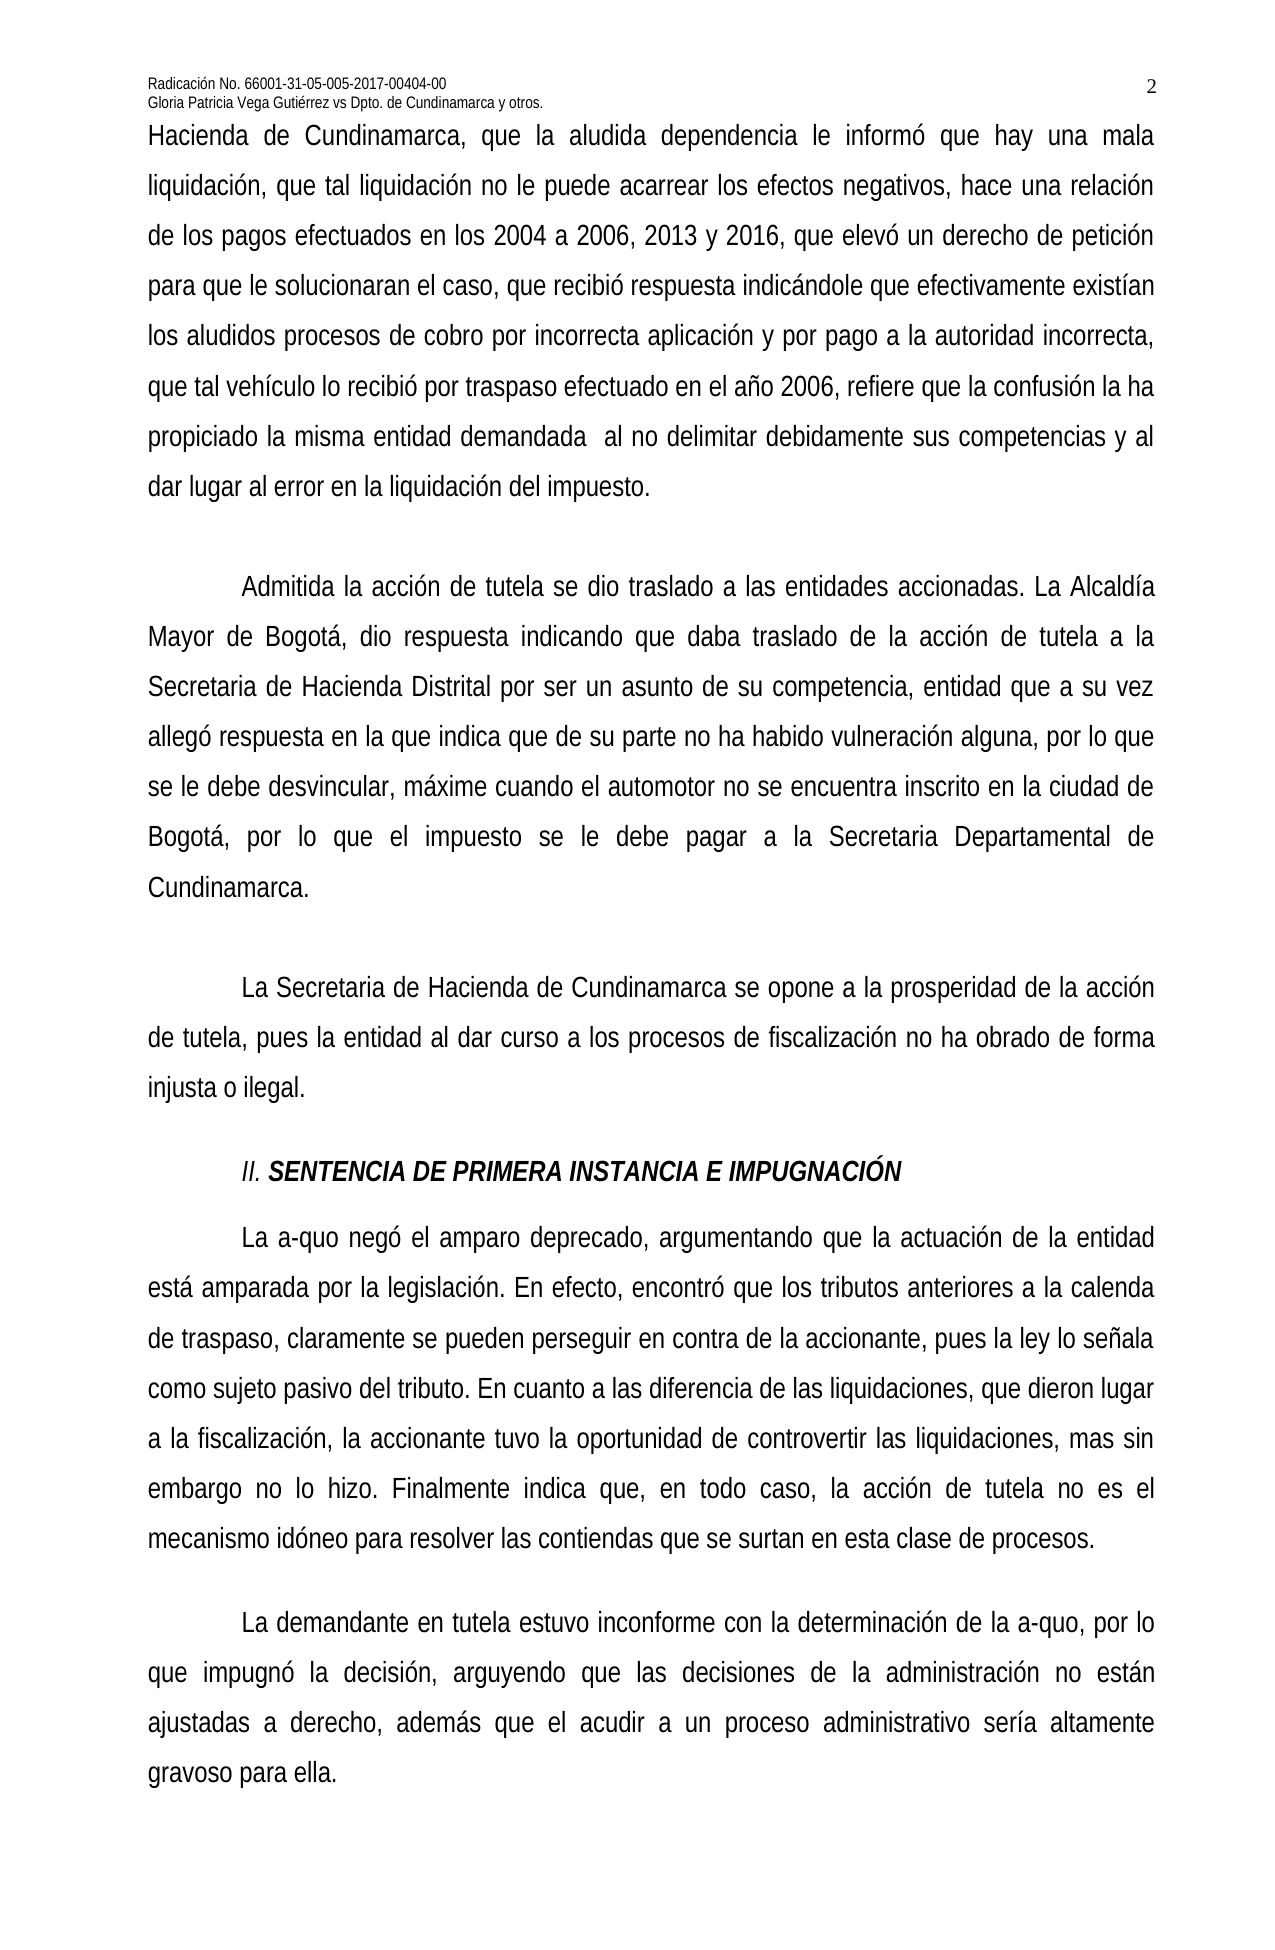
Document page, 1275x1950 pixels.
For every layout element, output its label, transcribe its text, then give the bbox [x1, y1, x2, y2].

text La demandante en tutela estuvo inconforme con la determinación de la a-quo, por lo que impugnó la decisión, arguyendo que las decisiones de la administración no están ajustadas a derecho, además que el acudir a un proceso administrativo sería altamente gravoso para ella. [148, 1605, 1157, 1788]
text La a-quo negó el amparo deprecado, argumentando que la actuación de la entidad está amparada por la legislación. En efecto, encontró que los tributos anteriores a la calenda de traspaso, claramente se pueden perseguir en contra de la accionante, pues la ley lo señala como sujeto pasivo del tributo. En cuanto a las diferencia de las liquidaciones, que dieron lugar a la fiscalización, la accionante tuvo la oportunidad de controvertir las liquidaciones, mas sin embargo no lo hizo. Finalmente indica que, en todo caso, la acción de tutela no es el mecanismo idóneo para resolver las contiendas que se surtan en esta clase de procesos. [148, 1221, 1157, 1554]
text La Secretaria de Hacienda de Cundinamarca se opone a la prosperidad de la acción de tutela, pues la entidad al dar curso a los procesos de fiscalización no ha obrado de forma injusta o ilegal. [148, 970, 1157, 1103]
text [148, 118, 1157, 502]
text Admitida la acción de tutela se dio traslado a las entidades accionadas. La Alcaldía Mayor de Bogotá, dio respuesta indicando que daba traslado de la acción de tutela a la Secretaria de Hacienda Distrital por ser un asunto de su competencia, entidad que a su vez allegó respuesta en la que indica que de su parte no ha habido vulneración alguna, por lo que se le debe desvincular, máxime cuando el automotor no se encuentra inscrito en la ciudad de Bogotá, por lo que el impuesto se le debe pagar a la Secretaria Departamental de Cundinamarca. [148, 569, 1157, 903]
text II. SENTENCIA DE PRIMERA INSTANCIA E IMPUGNACIÓN [148, 1154, 1157, 1187]
